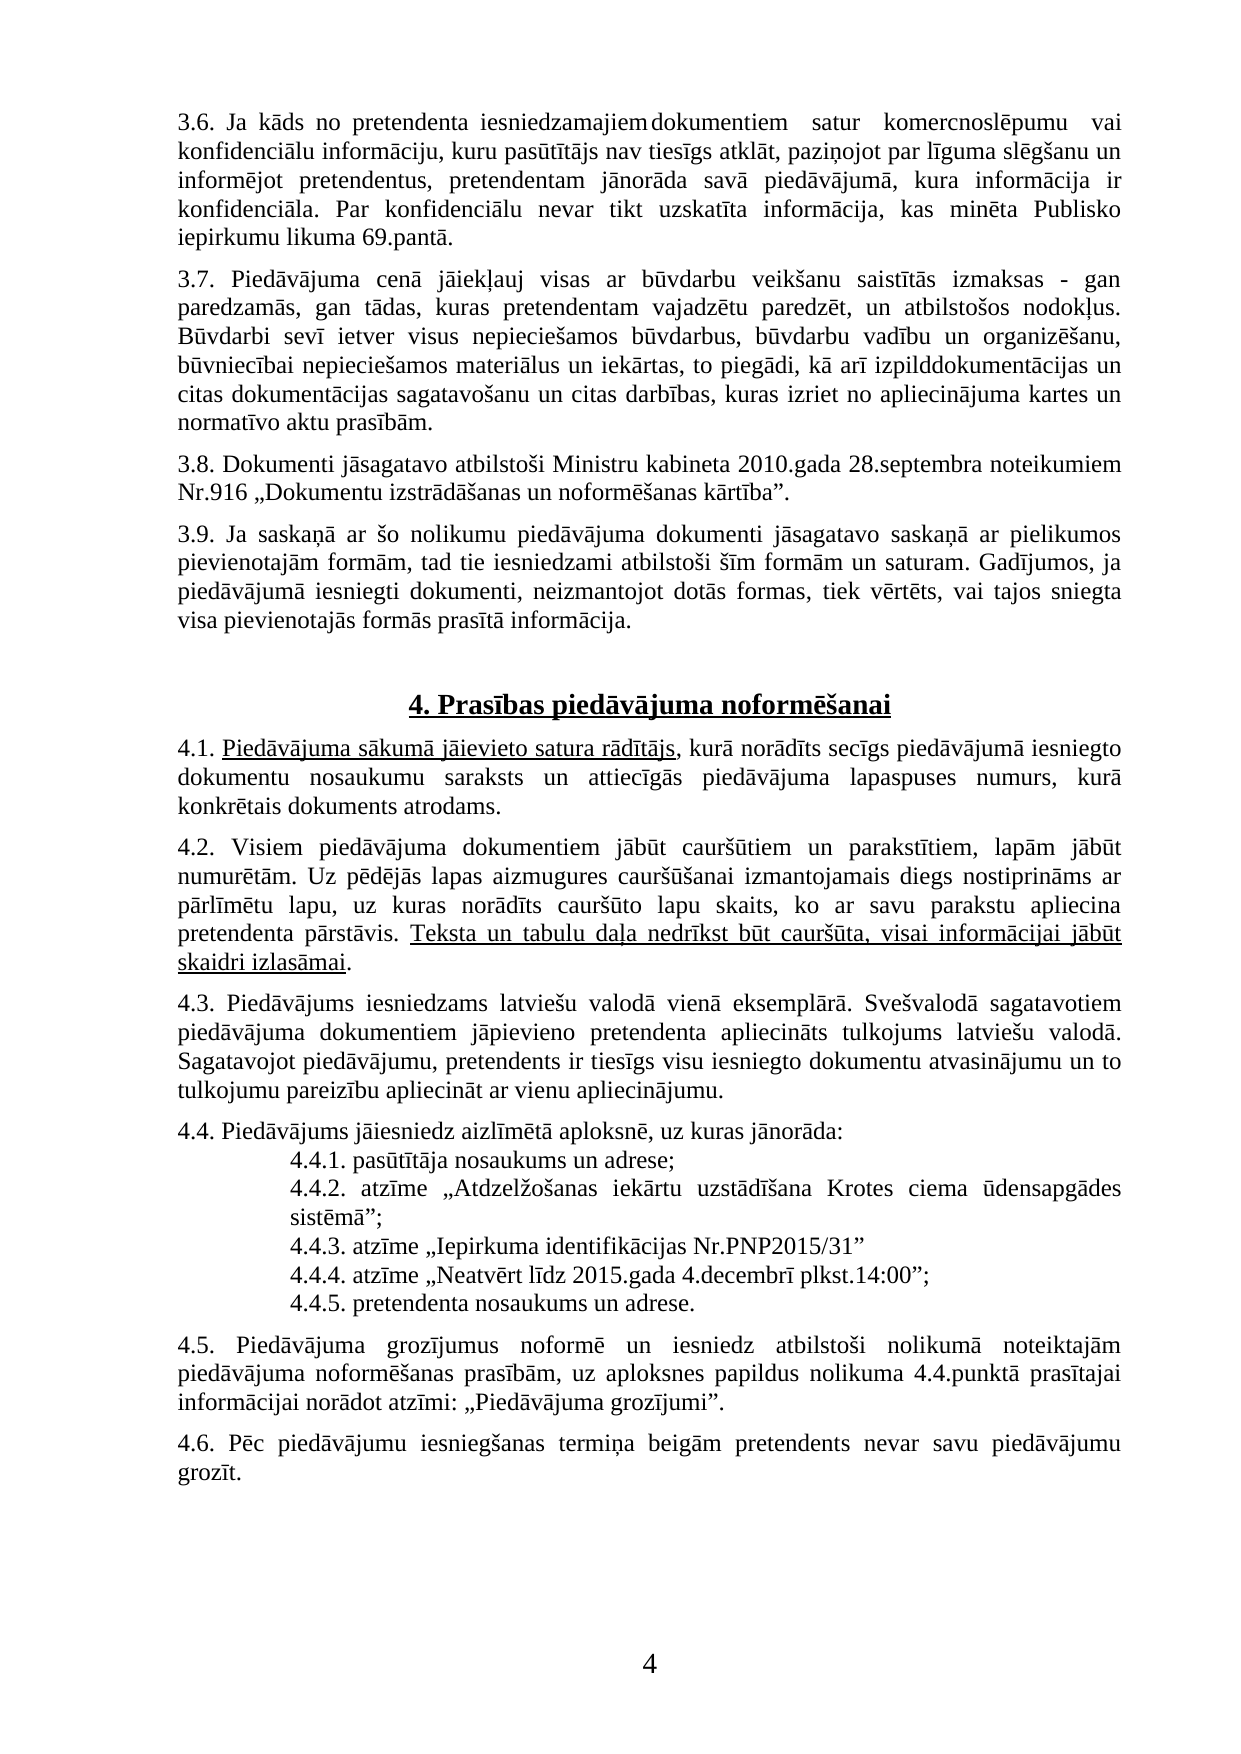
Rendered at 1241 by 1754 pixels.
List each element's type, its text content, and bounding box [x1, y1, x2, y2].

text 4.4.1. pasūtītāja nosaukums un adrese; [290, 1145, 1122, 1173]
text 4.6. Pēc piedāvājumu iesniegšanas termiņa beigām pretendents nevar savu piedāvājumu grozīt. [177, 1428, 1122, 1486]
text 3.8. Dokumenti jāsagatavo atbilstoši Ministru kabineta 2010.gada 28.septembra noteikumiem Nr.916 „Dokumentu izstrādāšanas un noformēšanas kārtība”. [177, 449, 1122, 506]
text 3.6. Ja kāds no pretendenta iesniedzamajiem dokumentiem satur komercnoslēpumu vai konfidenciālu informāciju, kuru pasūtītājs nav tiesīgs atklāt, paziņojot par līguma slēgšanu un informējot pretendentus, pretendentam jānorāda savā piedāvājumā, kura informācija ir konfidenciāla. Par konfidenciālu nevar tikt uzskatīta informācija, kas minēta Publisko iepirkumu likuma 69.pantā. [177, 107, 1122, 251]
text 4.4. Piedāvājums jāiesniedz aizlīmētā aploksnē, uz kuras jānorāda: [177, 1116, 1122, 1145]
text 4.1. Piedāvājuma sākumā jāievieto satura rādītājs, kurā norādīts secīgs piedāvājumā iesniegto dokumentu nosaukumu saraksts un attiecīgās piedāvājuma lapaspuses numurs, kurā konkrētais dokuments atrodams. [177, 733, 1122, 820]
text 4. Prasības piedāvājuma noformēšanai [177, 687, 1122, 721]
text 4.4.4. atzīme „Neatvērt līdz 2015.gada 4.decembrī plkst.14:00”; [290, 1260, 1122, 1288]
text 4.4.2. atzīme „Atdzelžošanas iekārtu uzstādīšana Krotes ciema ūdensapgādes sistēmā”; [290, 1173, 1122, 1231]
text 4.5. Piedāvājuma grozījumus noformē un iesniedz atbilstoši nolikumā noteiktajām piedāvājuma noformēšanas prasībām, uz aploksnes papildus nolikuma 4.4.punktā prasītajai informācijai norādot atzīmi: „Piedāvājuma grozījumi”. [177, 1330, 1122, 1416]
text 4.4.3. atzīme „Iepirkuma identifikācijas Nr.PNP2015/31” [290, 1231, 1122, 1260]
text 4.2. Visiem piedāvājuma dokumentiem jābūt cauršūtiem un parakstītiem, lapām jābūt numurētām. Uz pēdējās lapas aizmugures cauršūšanai izmantojamais diegs nostiprināms ar pārlīmētu lapu, uz kuras norādīts cauršūto lapu skaits, ko ar savu parakstu apliecina pretendenta pārstāvis. Teksta un tabulu daļa nedrīkst būt cauršūta, visai informācijai jābūt skaidri izlasāmai. [177, 832, 1122, 976]
text 3.7. Piedāvājuma cenā jāiekļauj visas ar būvdarbu veikšanu saistītās izmaksas - gan paredzamās, gan tādas, kuras pretendentam vajadzētu paredzēt, un atbilstošos nodokļus. Būvdarbi sevī ietver visus nepieciešamos būvdarbus, būvdarbu vadību un organizēšanu, būvniecībai nepieciešamos materiālus un iekārtas, to piegādi, kā arī izpilddokumentācijas un citas dokumentācijas sagatavošanu un citas darbības, kuras izriet no apliecinājuma kartes un normatīvo aktu prasībām. [177, 264, 1122, 436]
text 4.4.5. pretendenta nosaukums un adrese. [290, 1288, 1122, 1317]
list 3.9. Ja saskaņā ar šo nolikumu piedāvājuma dokumenti jāsagatavo saskaņā ar pielikumos pievienotajām formām, tad tie iesniedzami atbilstoši šīm formām un saturam. Gadījumos, ja piedāvājumā iesniegti dokumenti, neizmantojot dotās formas, tiek vērtēts, vai tajos sniegta visa pievienotajās formās prasītā informācija. [177, 519, 1122, 634]
text 4.3. Piedāvājums iesniedzams latviešu valodā vienā eksemplārā. Svešvalodā sagatavotiem piedāvājuma dokumentiem jāpievieno pretendenta apliecināts tulkojums latviešu valodā. Sagatavojot piedāvājumu, pretendents ir tiesīgs visu iesniegto dokumentu atvasinājumu un to tulkojumu pareizību apliecināt ar vienu apliecinājumu. [177, 988, 1122, 1103]
